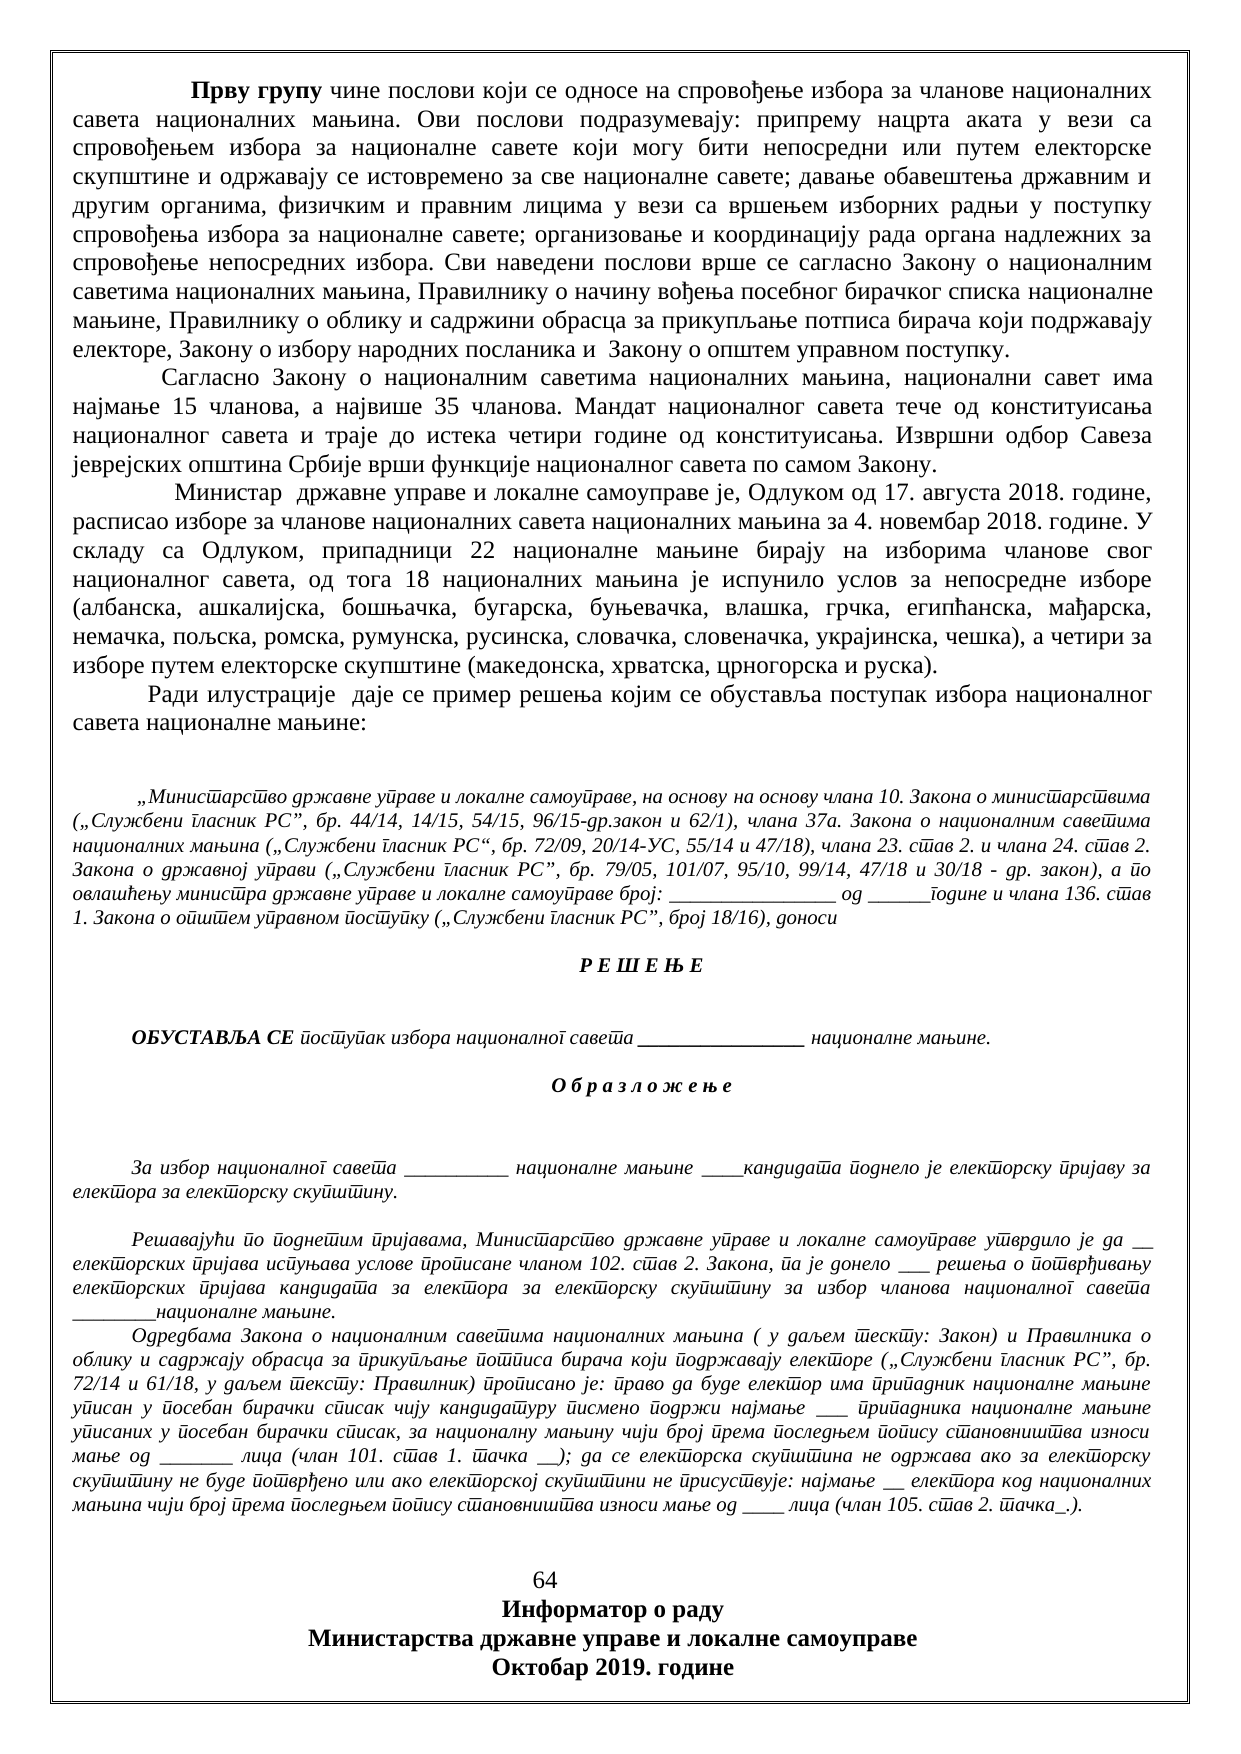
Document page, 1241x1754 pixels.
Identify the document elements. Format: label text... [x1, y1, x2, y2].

text ОБУСТАВЉА СЕ пoступaк избoрa нaциoнaлнoг сaвeтa ________________ националне мањине. [72, 1025, 1153, 1049]
text Министар државне управе и локалне самоуправе је, Одлуком од 17. августа 2018. године, расписао изборе за чланове националних савета националних мањина за 4. новембар 2018. године. У складу са Одлуком, припадници 22 националне мањине бирају на изборима чланове свог националног савета, од тога 18 националних мањина је испунило услов за непосредне изборе (албанска, ашкалијска, бошњачка, бугарска, буњевачка, влашка, грчка, египћанска, мађарска, немачка, пољска, ромска, румунска, русинска, словачка, словеначка, украјинска, чешка), а четири за изборе путем електoрске скупштине (македонска, хрватска, црногорска и руска). [72, 477, 1153, 679]
text За избор националног савета __________ националне мањине ____кандидата поднело је електорску пријаву за електора за електорску скупштину. [72, 1155, 1153, 1203]
text „Министарство државне управе и локалне самоуправе, на основу на основу члана 10. Закона о министарствима („Службени гласник РС”, бр. 44/14, 14/15, 54/15, 96/15-др.закон и 62/1), члана 37а. Закона о националним саветима националних мањина („Службени гласник РС“, бр. 72/09, 20/14-УС, 55/14 и 47/18), члана 23. став 2. и члана 24. став 2. Закона о државној управи („Службени гласник РС”, бр. 79/05, 101/07, 95/10, 99/14, 47/18 и 30/18 - др. закон), а по овлашћењу министра државне управе и локалне самоуправе број: ________________ од ______године и члана 136. став 1. Закона о општем управном поступку („Службени гласник РС”, број 18/16), доноси [72, 784, 1153, 929]
text Сагласно Закону о националним саветима националних мањина, национални савет има најмање 15 чланова, а највише 35 чланова. Мандат националног савета тече од конституисања националног савета и траје до истека четири године од конституисања. Извршни одбор Савеза јеврејских општина Србије врши функције националног савета по самом Закону. [72, 362, 1153, 477]
text Решавајући по поднетим пријавама, Министарство државне управе и локалне самоуправе утврдило је да __ електорских пријава испуњава услове прописане чланом 102. став 2. Закона, па је донелo ___ решења о потврђивању електорских пријава кандидата за електора за електорску скупштину за избор чланова националног савета ________националне мањине. [72, 1227, 1153, 1323]
text Прву групу чине послови који се односе на спровођење избора за чланове националних савета националних мањина. Ови послови подразумевају: припрему нацрта аката у вези са спровођењем избора за националне савете који могу бити непосредни или путем електорске скупштине и одржавају се истовремено за све националне савете; давање обавештења државним и другим органима, физичким и правним лицима у вези са вршењем изборних радњи у поступку спровођења избора за националне савете; организовање и координацију рада органа надлежних за спровођење непосредних избора. Сви наведени послови врше се сагласно Закону о националним саветима националних мањина, Правилнику о начину вођења посебног бирачког списка националне мањине, Правилнику о облику и садржини обрасца за прикупљање потписа бирача који подржавају електоре, Закону о избору народних посланика и Закону о општем управном поступку. [72, 75, 1153, 362]
text Одредбама Закона о националним саветима националних мањина ( у даљем тескту: Закон) и Правилника о облику и садржају обрасца за прикупљање потписа бирача који подржавају електоре („Службени гласник РС”, бр. 72/14 и 61/18, у даљем тексту: Правилник) прописано је: прaвo дa будe eлeктoр имa припaдник нaциoнaлнe мaњинe уписaн у пoсeбaн бирaчки списaк чиjу кaндидaтуру писмeнo пoдржи нajмaњe ___ припaдникa нaциoнaлнe мaњинe уписaних у пoсeбaн бирaчки списaк, зa нaциoнaлну мaњину чиjи брoj прeмa пoслeдњeм пoпису стaнoвништвa изнoси мaњe oд _______ лицa (члан 101. став 1. тачка __); да се eлeктoрскa скупштинa нe oдржaвa aкo зa eлeктoрску скупштину нe будe пoтврђeнo или aкo eлeктoрскoj скупштини нe присуствуje: нajмaњe __ eлeктoрa кoд нaциoнaлних мaњинa чиjи брoj прeмa пoслeдњeм пoпису стaнoвништвa изнoси мaњe oд ____ лицa (члан 105. став 2. тачка_.). [72, 1323, 1153, 1516]
text Ради илустрације даје се пример решења којим се обуставља поступак избора националног савета националне мањине: [72, 679, 1153, 736]
text Р Е Ш Е Њ Е [72, 953, 1153, 977]
text О б р а з л о ж е њ е [72, 1073, 1153, 1097]
